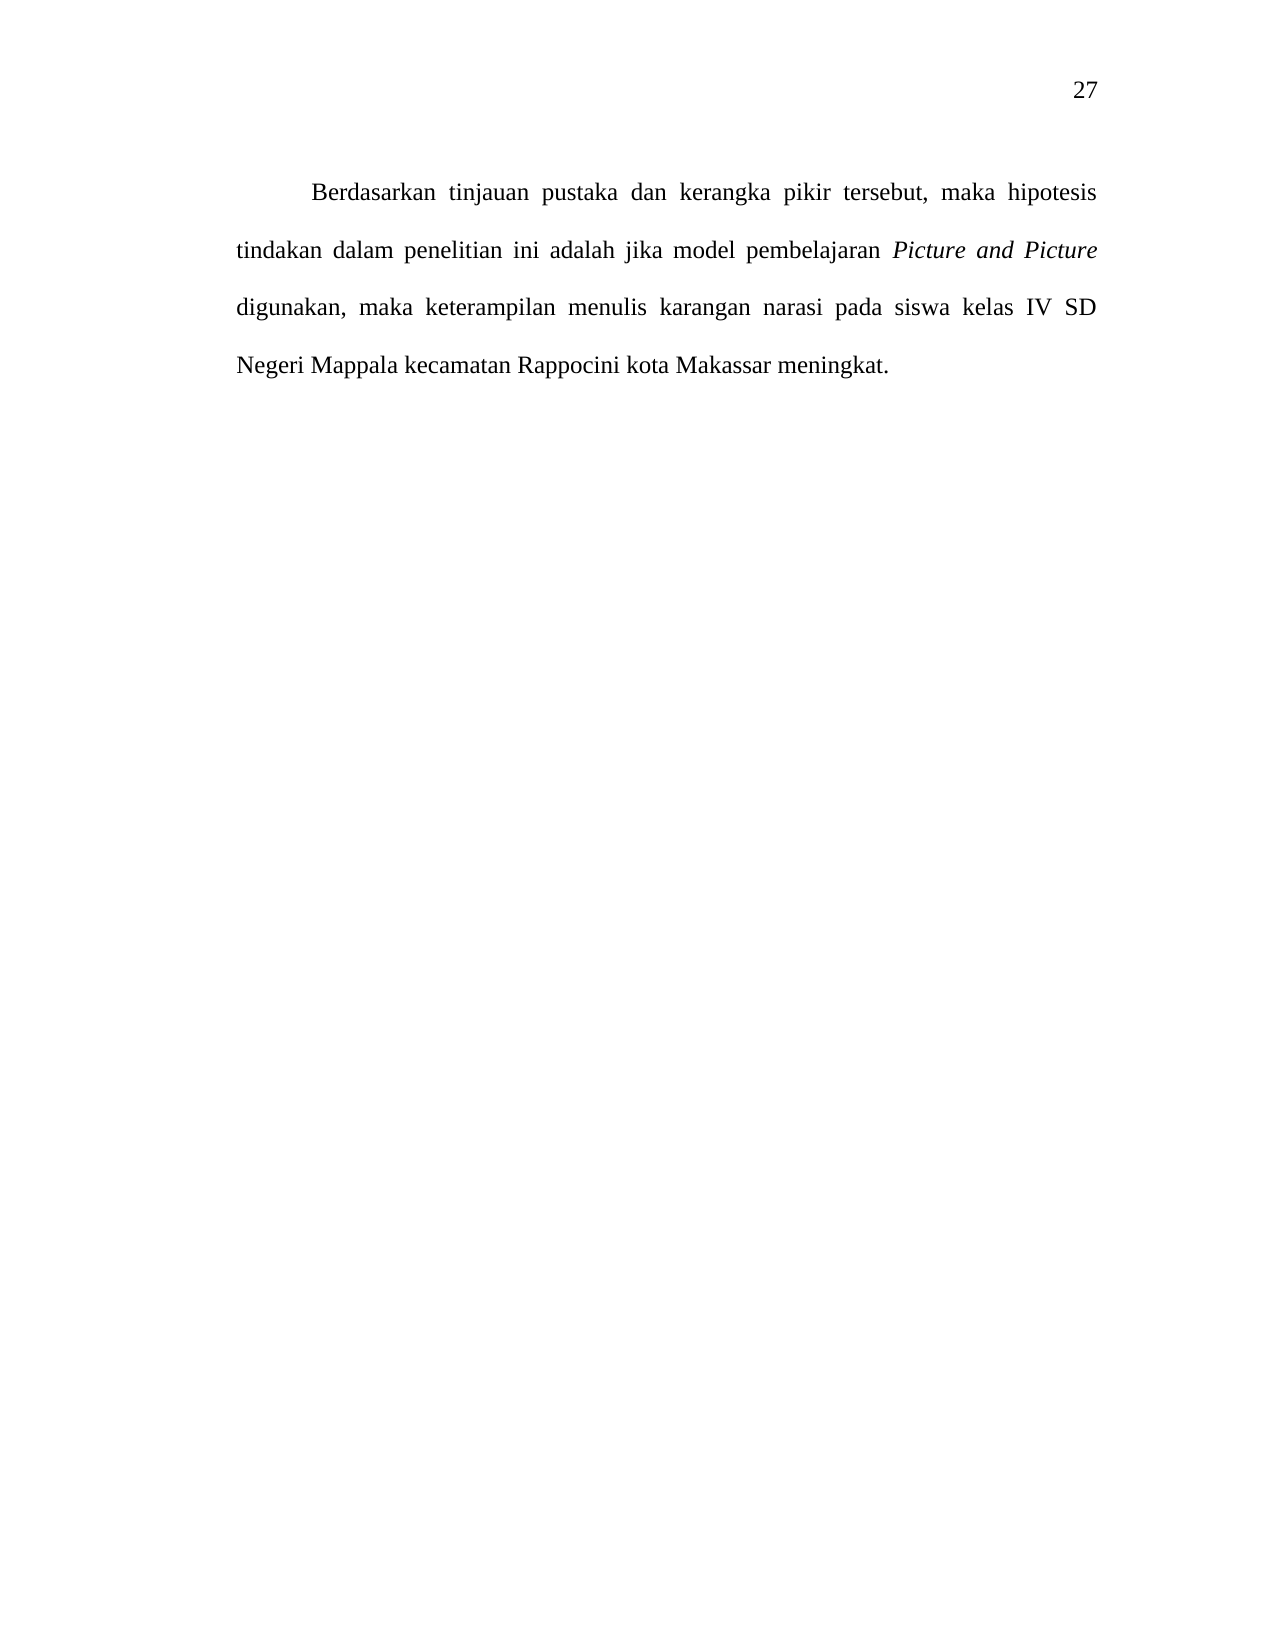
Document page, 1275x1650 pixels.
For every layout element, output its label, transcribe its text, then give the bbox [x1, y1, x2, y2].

list Berdasarkan tinjauan pustaka dan kerangka pikir tersebut, maka hipotesis tindakan dalam penelitian ini adalah jika model pembelajaran Picture and Picture digunakan, maka keterampilan menulis karangan narasi pada siswa kelas IV SD Negeri Mappala kecamatan Rappocini kota Makassar meningkat. [236, 177, 1098, 378]
